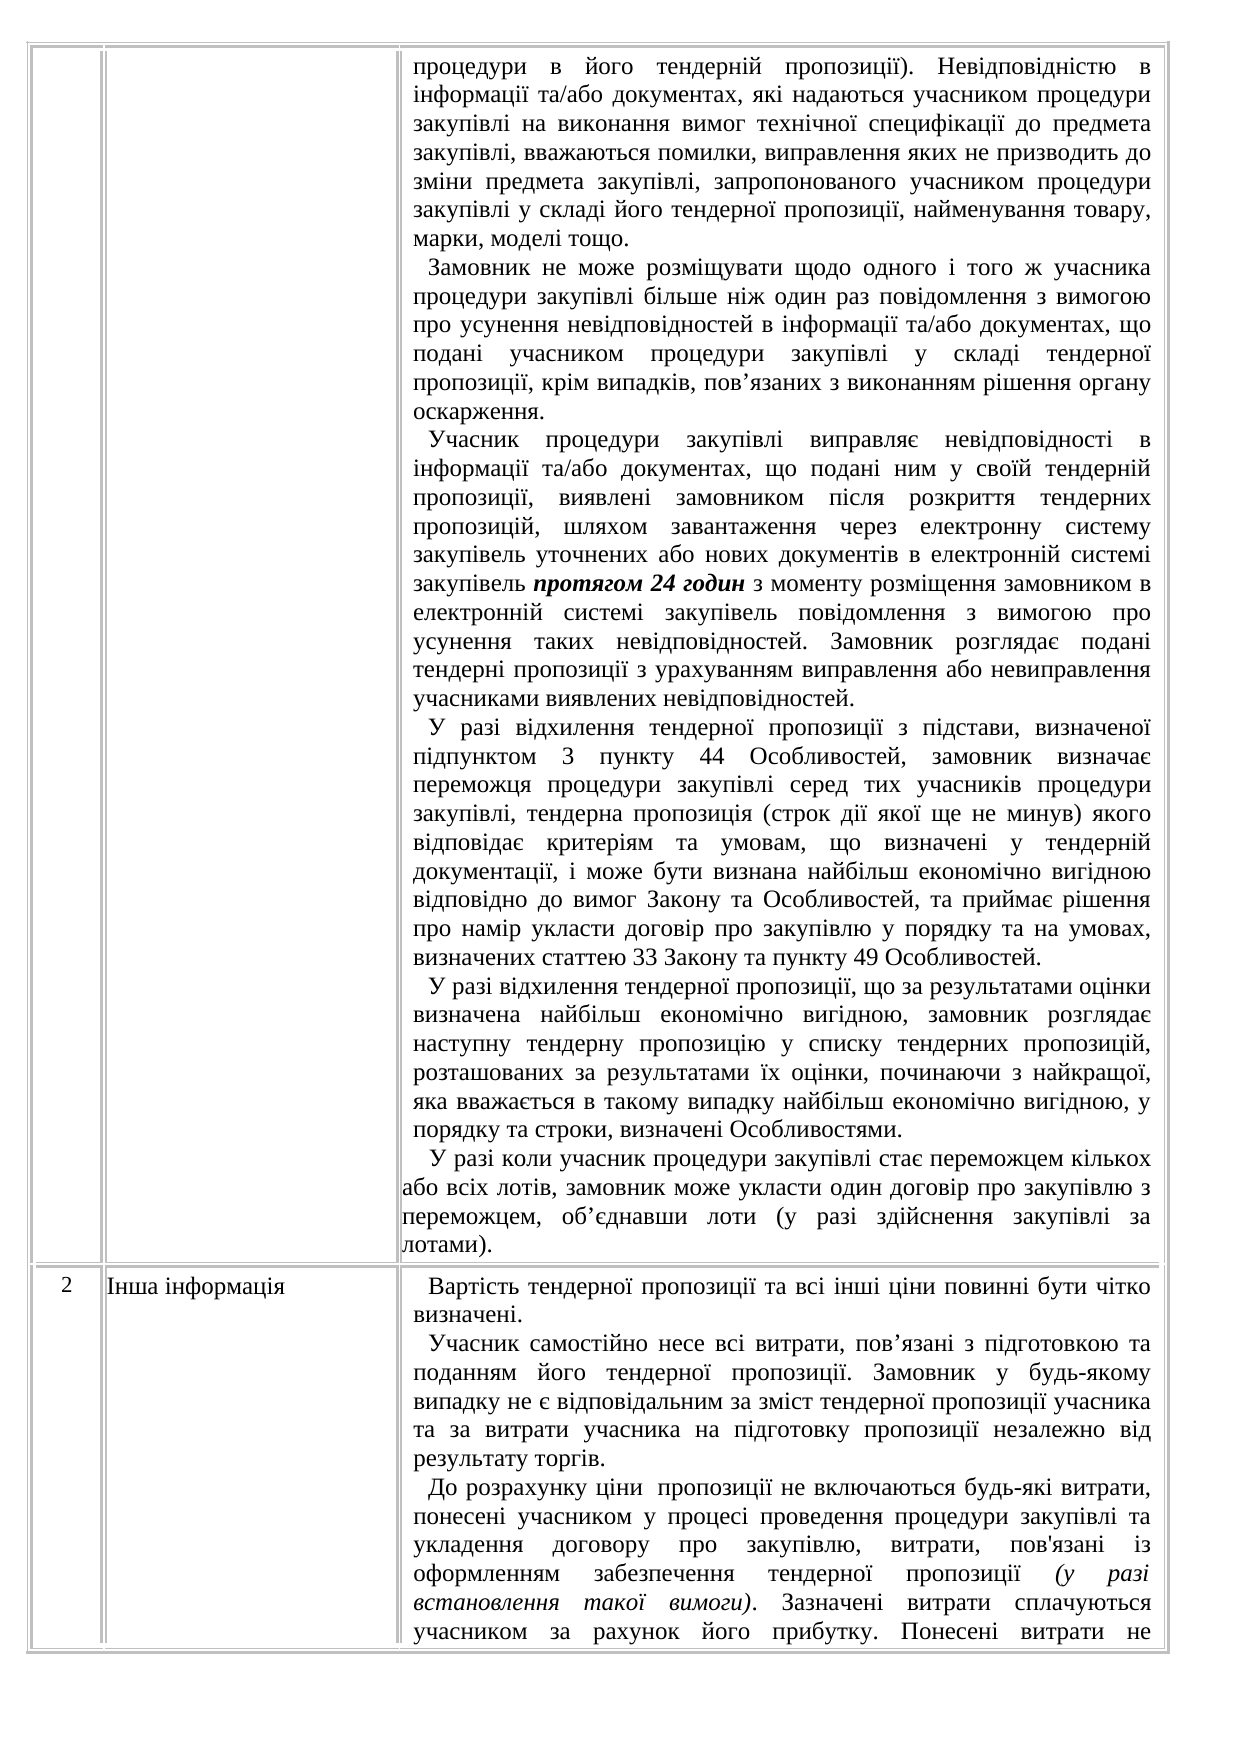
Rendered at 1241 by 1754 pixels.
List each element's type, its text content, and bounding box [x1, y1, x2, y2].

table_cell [399, 1261, 1167, 1648]
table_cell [103, 43, 399, 1261]
table_cell 2 [30, 1261, 103, 1648]
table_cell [399, 43, 1167, 1261]
table_cell Інша інформація [103, 1261, 399, 1648]
table_cell 1 [33, 48, 103, 1261]
